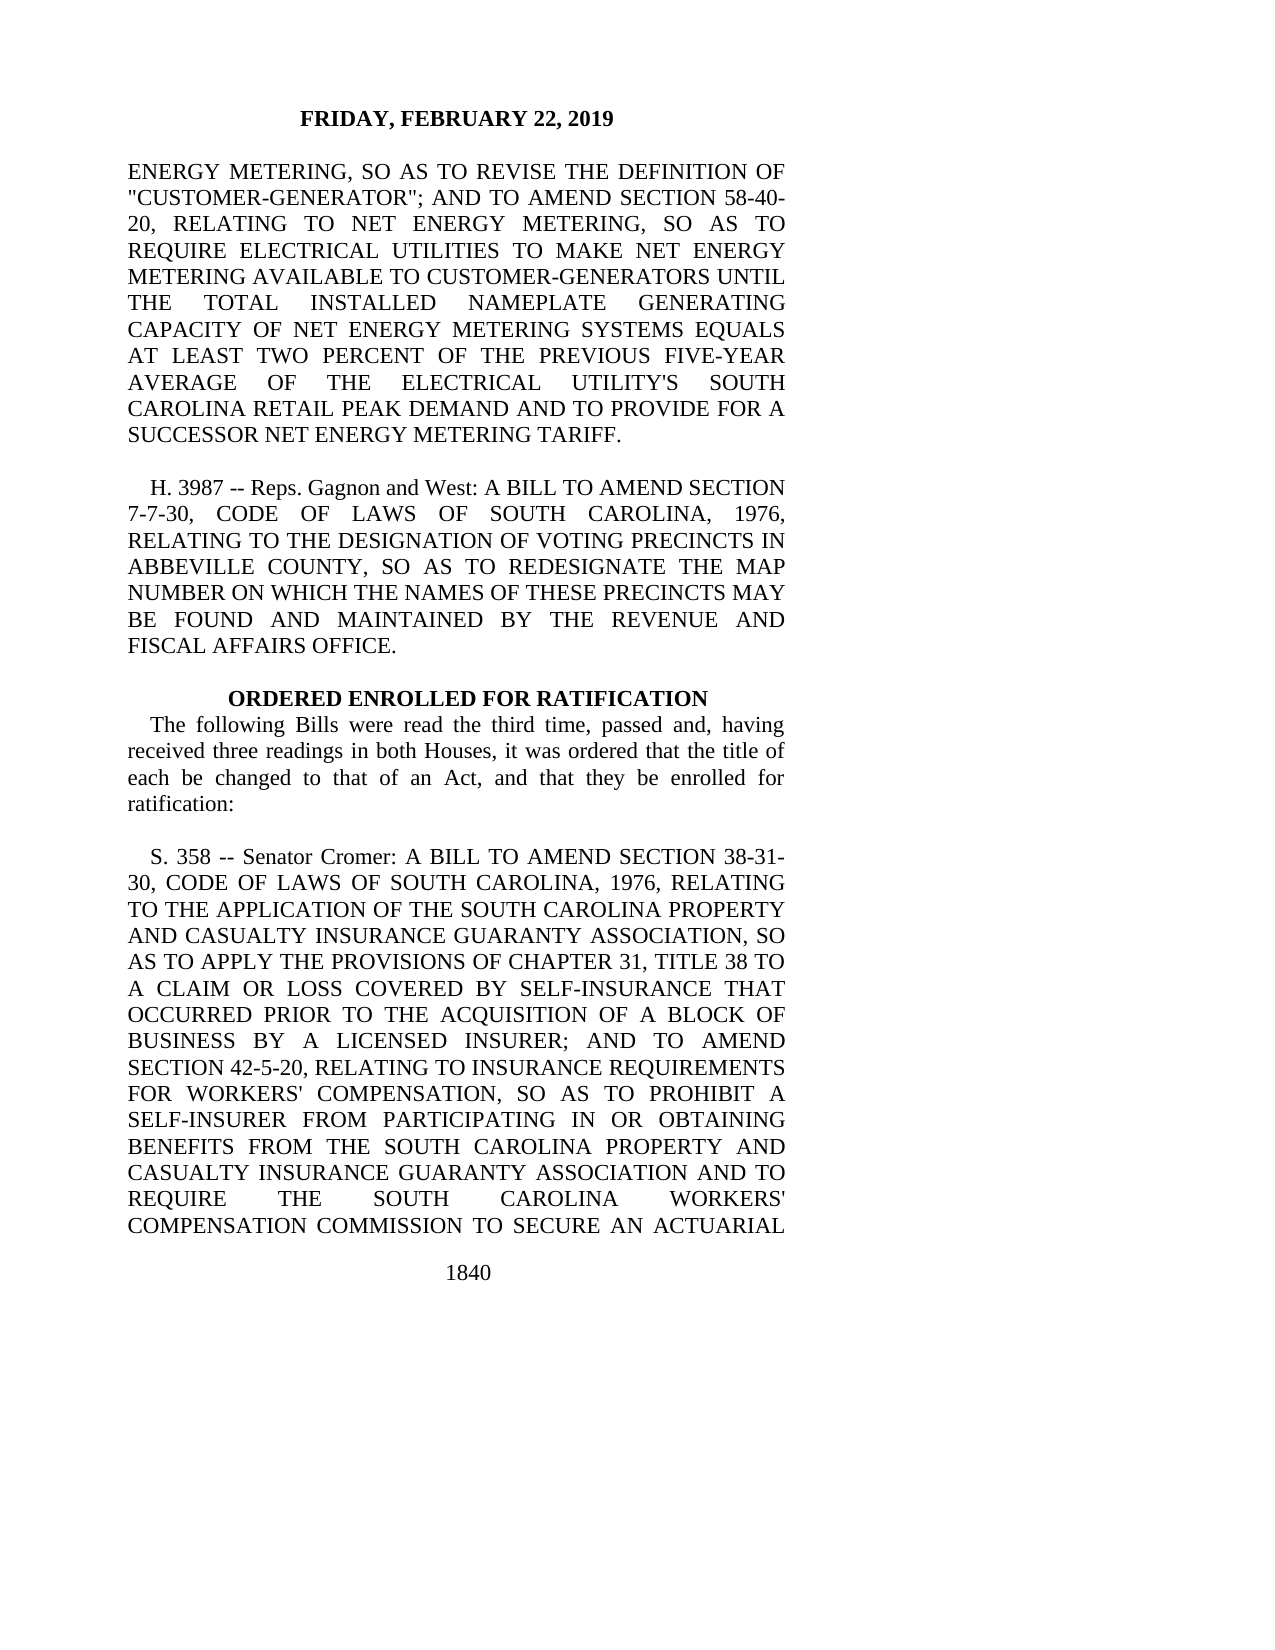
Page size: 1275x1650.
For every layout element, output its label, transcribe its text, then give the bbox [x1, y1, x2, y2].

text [127, 843, 786, 1238]
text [127, 158, 786, 448]
text The following Bills were read the third time, passed and, having received three readings in both Houses, it was ordered that the title of each be changed to that of an Act, and that they be enrolled for ratification: [127, 711, 786, 817]
text H. 3987 -- Reps. Gagnon and West: A BILL TO AMEND SECTION 7-7-30, CODE OF LAWS OF SOUTH CAROLINA, 1976, RELATING TO THE DESIGNATION OF VOTING PRECINCTS IN ABBEVILLE COUNTY, SO AS TO REDESIGNATE THE MAP NUMBER ON WHICH THE NAMES OF THESE PRECINCTS MAY BE FOUND AND MAINTAINED BY THE REVENUE AND FISCAL AFFAIRS OFFICE. [127, 474, 786, 658]
text ORDERED ENROLLED FOR RATIFICATION [127, 685, 786, 711]
